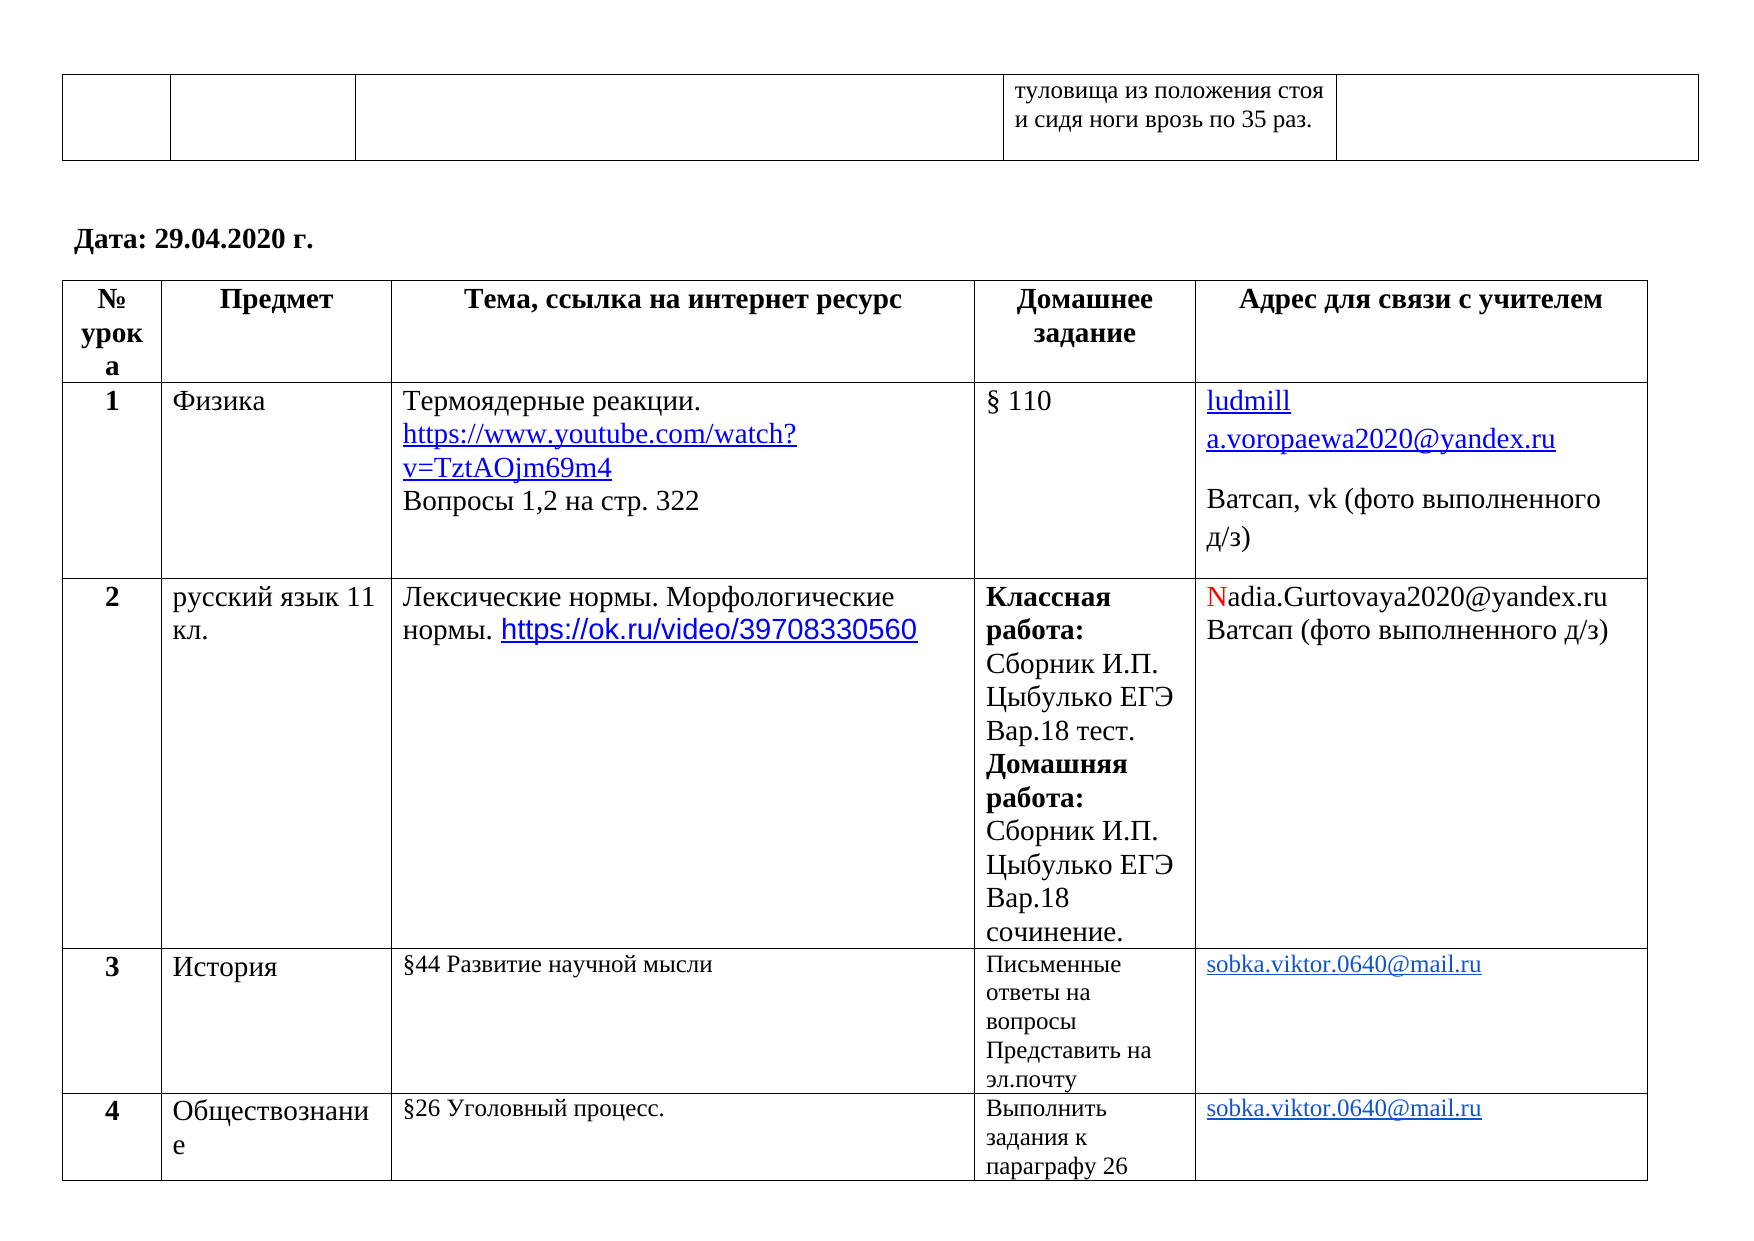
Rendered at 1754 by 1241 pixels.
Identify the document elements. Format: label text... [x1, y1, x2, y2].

table_cell 3 [63, 949, 161, 1092]
table_cell Термоядерные реакции. https://www.youtube.com/watch?v=TztAOjm69m4 Вопросы 1,2 на стр. 322 [392, 383, 974, 578]
table_cell Физика [162, 383, 391, 578]
table_cell Письменные ответы на вопросы Представить на эл.почту [975, 949, 1195, 1092]
table_cell 7 [63, 75, 170, 160]
text Дата: 29.04.2020 г. [74, 221, 1636, 254]
table_cell sobka.viktor.0640@mail.ru [1196, 949, 1647, 1092]
table_header Предмет [162, 281, 391, 382]
table_cell §44 Развитие научной мысли [392, 949, 974, 1092]
table_cell Лексические нормы. Морфологические нормы. https://ok.ru/video/39708330560 [392, 579, 974, 948]
table_cell Обществознание [162, 1094, 391, 1180]
table_cell 1 [63, 383, 161, 578]
table_cell ФК [171, 75, 355, 160]
table_cell § 110 [975, 383, 1195, 578]
table_cell 4 [63, 1094, 161, 1180]
table_header Домашнее задание [975, 281, 1195, 382]
table_header № урока [63, 281, 161, 382]
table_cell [1337, 75, 1698, 160]
table_header Адрес для связи с учителем [1196, 281, 1647, 382]
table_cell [392, 1094, 974, 1180]
table_header Тема, ссылка на интернет ресурс [392, 281, 974, 382]
table_cell Классная работа: Сборник И.П. Цыбулько ЕГЭ Вар.18 тест. Домашняя работа: Сборник И.П. Цыбулько ЕГЭ Вар.18 сочинение. [975, 579, 1195, 948]
table_cell Nadia.Gurtovaya2020@yandex.ru Ватсап (фото выполненного д/з) [1196, 579, 1647, 948]
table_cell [356, 75, 1003, 160]
table_cell ludmilla.voropaewa2020@yandex.ru Ватсап, vk (фото выполненного д/з) [1196, 383, 1647, 578]
table_cell 2 [63, 579, 161, 948]
table_cell История [162, 949, 391, 1092]
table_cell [975, 1094, 1195, 1180]
table_cell русский язык 11 кл. [162, 579, 391, 948]
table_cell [1004, 75, 1336, 160]
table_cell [1196, 1094, 1647, 1180]
